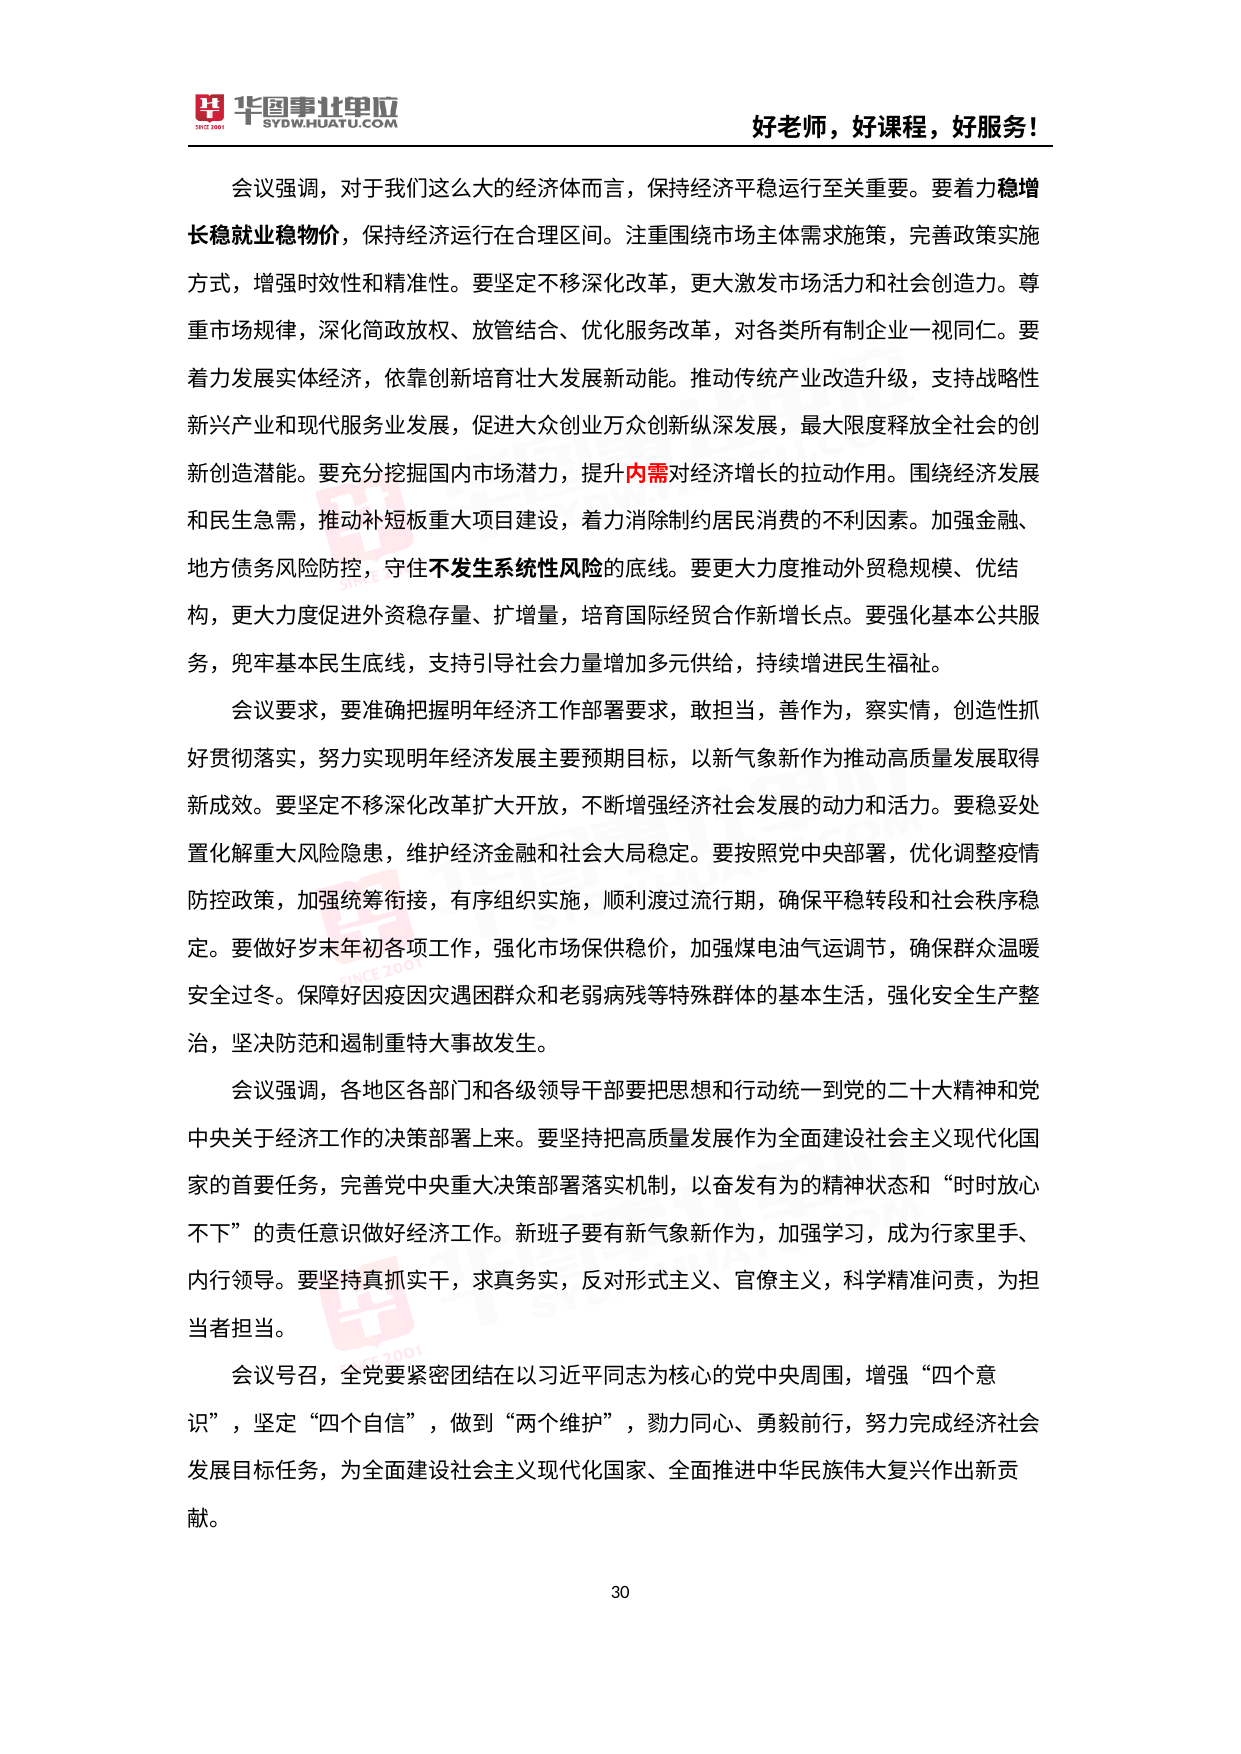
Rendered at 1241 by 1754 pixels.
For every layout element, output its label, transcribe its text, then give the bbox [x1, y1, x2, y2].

text 会议要求，要准确把握明年经济工作部署要求，敢担当，善作为，察实情，创造性抓好贯彻落实，努力实现明年经济发展主要预期目标，以新气象新作为推动高质量发展取得新成效。要坚定不移深化改革扩大开放，不断增强经济社会发展的动力和活力。要稳妥处置化解重大风险隐患，维护经济金融和社会大局稳定。要按照党中央部署，优化调整疫情防控政策，加强统筹衔接，有序组织实施，顺利渡过流行期，确保平稳转段和社会秩序稳定。要做好岁末年初各项工作，强化市场保供稳价，加强煤电油气运调节，确保群众温暖安全过冬。保障好因疫因灾遇困群众和老弱病残等特殊群体的基本生活，强化安全生产整治，坚决防范和遏制重特大事故发生。 [187, 693, 1053, 1057]
text 会议强调，对于我们这么大的经济体而言，保持经济平稳运行至关重要。要着力稳增长稳就业稳物价，保持经济运行在合理区间。注重围绕市场主体需求施策，完善政策实施方式，增强时效性和精准性。要坚定不移深化改革，更大激发市场活力和社会创造力。尊重市场规律，深化简政放权、放管结合、优化服务改革，对各类所有制企业一视同仁。要着力发展实体经济，依靠创新培育壮大发展新动能。推动传统产业改造升级，支持战略性新兴产业和现代服务业发展，促进大众创业万众创新纵深发展，最大限度释放全社会的创新创造潜能。要充分挖掘国内市场潜力，提升内需对经济增长的拉动作用。围绕经济发展和民生急需，推动补短板重大项目建设，着力消除制约居民消费的不利因素。加强金融、地方债务风险防控，守住不发生系统性风险的底线。要更大力度推动外贸稳规模、优结构，更大力度促进外资稳存量、扩增量，培育国际经贸合作新增长点。要强化基本公共服务，兜牢基本民生底线，支持引导社会力量增加多元供给，持续增进民生福祉。 [187, 171, 1053, 677]
picture [187, 88, 406, 136]
text 会议号召，全党要紧密团结在以习近平同志为核心的党中央周围，增强“四个意识”，坚定“四个自信”，做到“两个维护”，勠力同心、勇毅前行，努力完成经济社会发展目标任务，为全面建设社会主义现代化国家、全面推进中华民族伟大复兴作出新贡献。 [187, 1358, 1053, 1532]
text 会议强调，各地区各部门和各级领导干部要把思想和行动统一到党的二十大精神和党中央关于经济工作的决策部署上来。要坚持把高质量发展作为全面建设社会主义现代化国家的首要任务，完善党中央重大决策部署落实机制，以奋发有为的精神状态和“时时放心不下”的责任意识做好经济工作。新班子要有新气象新作为，加强学习，成为行家里手、内行领导。要坚持真抓实干，求真务实，反对形式主义、官僚主义，科学精准问责，为担当者担当。 [187, 1073, 1053, 1342]
